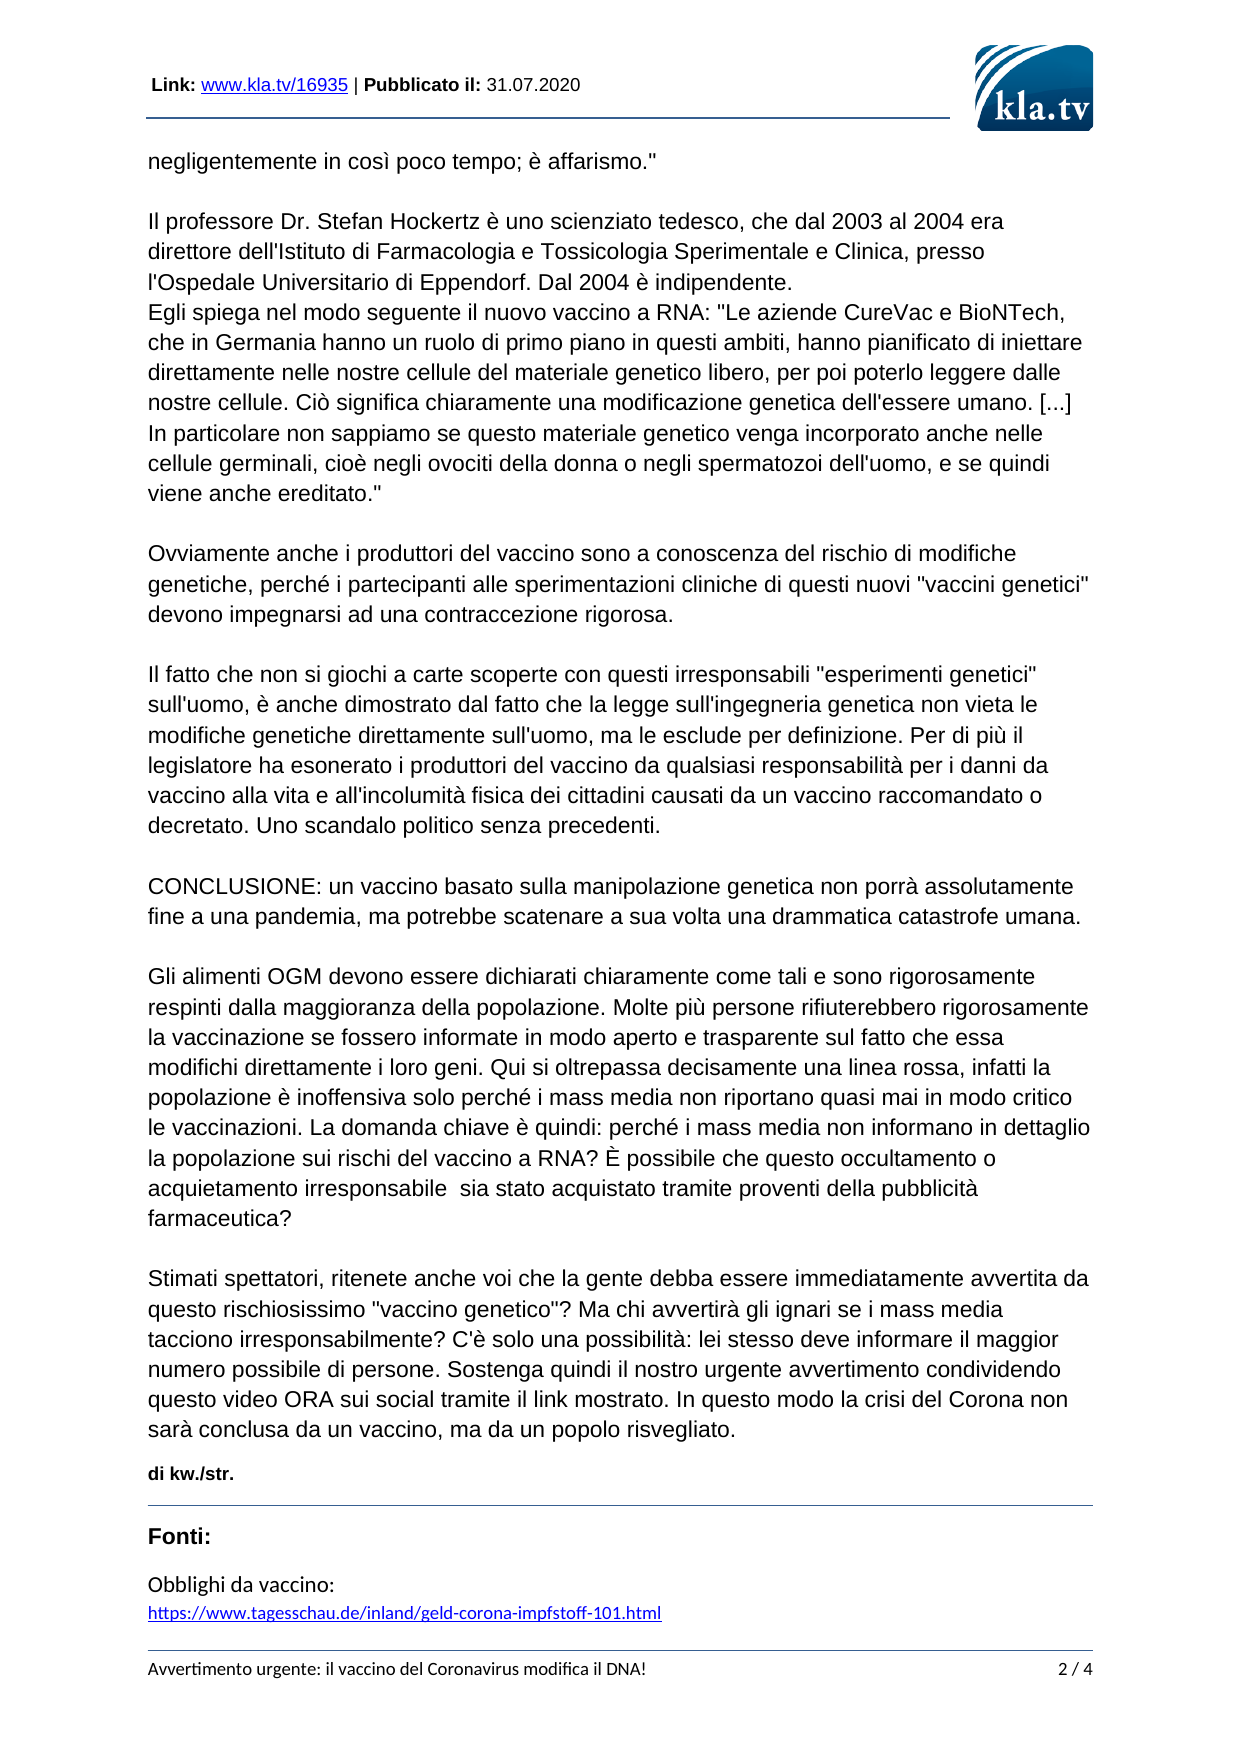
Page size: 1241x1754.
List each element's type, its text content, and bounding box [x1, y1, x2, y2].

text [148, 148, 1093, 1443]
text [148, 1570, 1093, 1624]
text Fonti: [148, 1506, 1093, 1549]
text di kw./str. [148, 1463, 1093, 1485]
